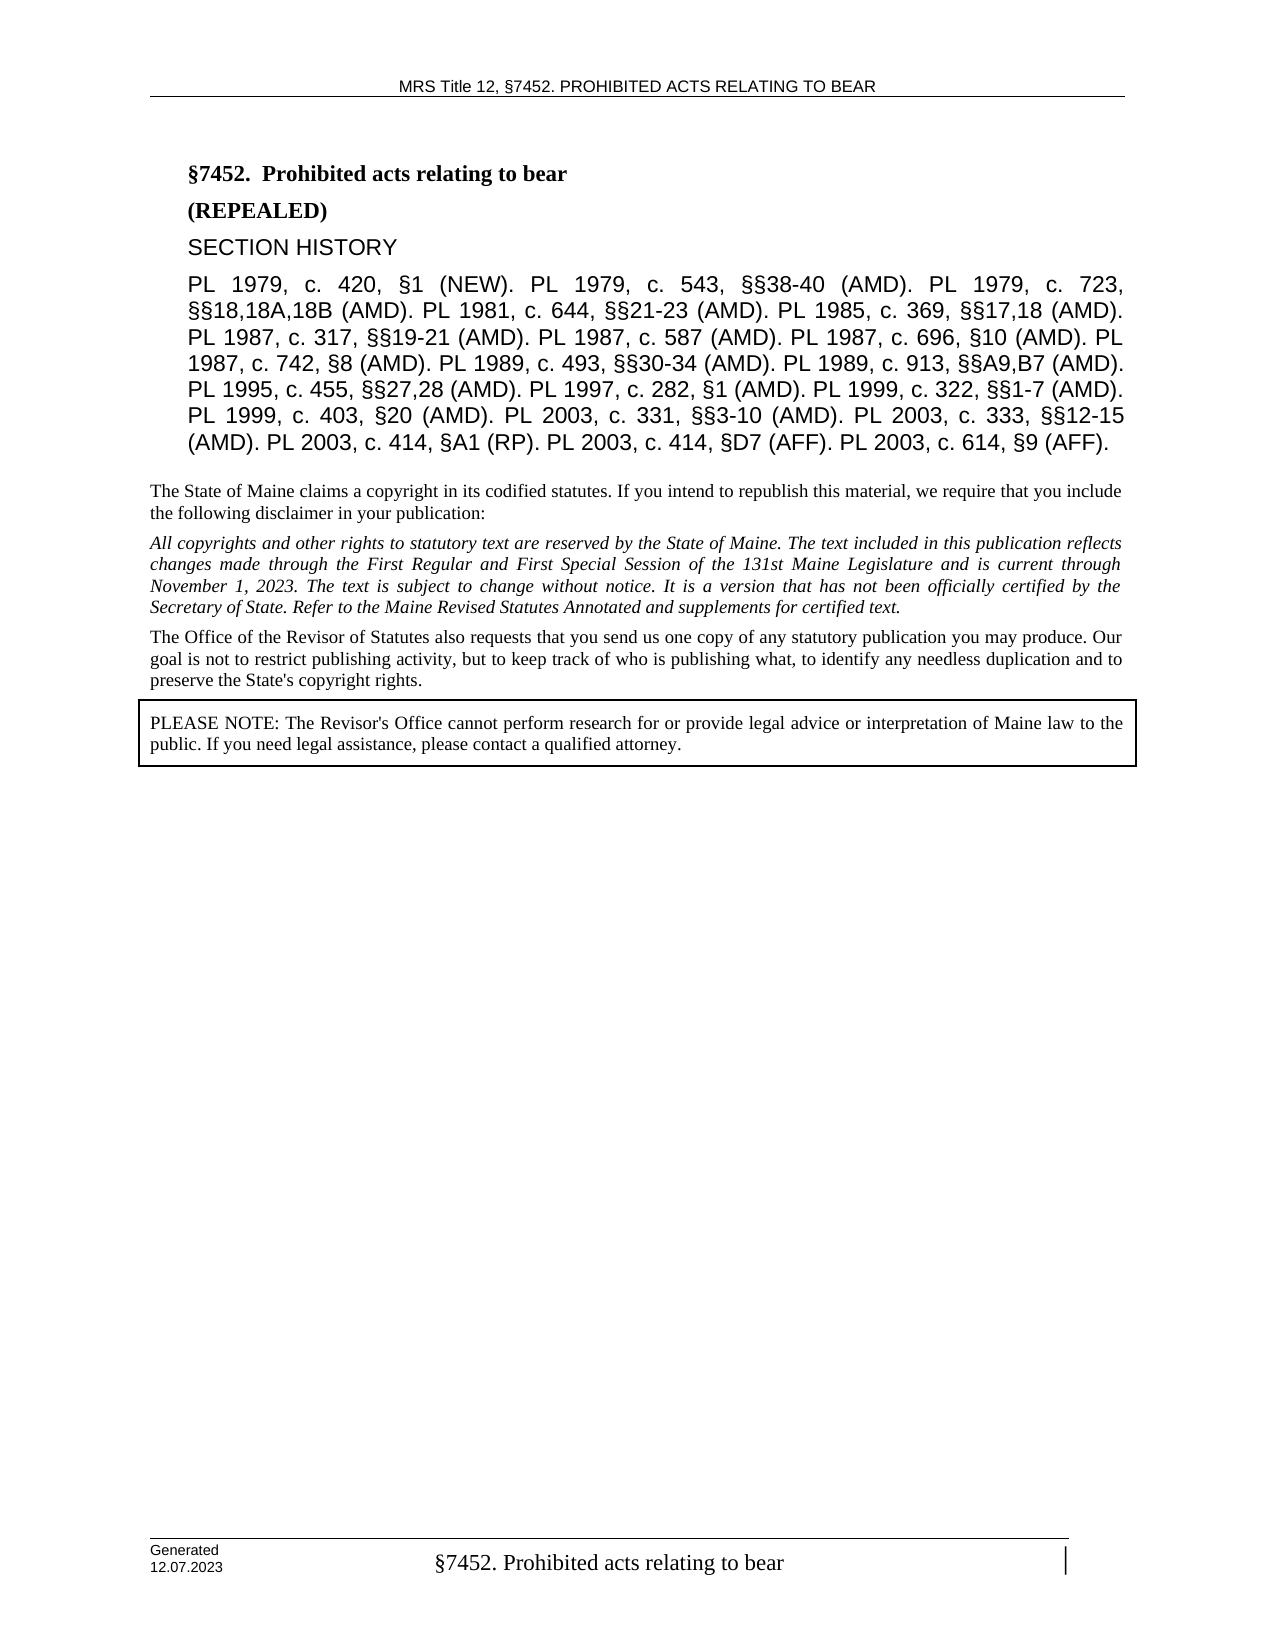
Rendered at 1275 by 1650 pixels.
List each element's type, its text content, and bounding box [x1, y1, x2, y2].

text The State of Maine claims a copyright in its codified statutes. If you intend to republish this material, we require that you include the following disclaimer in your publication: [150, 480, 1125, 523]
text §7452. Prohibited acts relating to bear [187, 160, 1125, 187]
text All copyrights and other rights to statutory text are reserved by the State of Maine. The text included in this publication reflects changes made through the First Regular and First Special Session of the 131st Maine Legislature and is current through November 1, 2023 . The text is subject to change without notice. It is a version that has not been officially certified by the Secretary of State. Refer to the Maine Revised Statutes Annotated and supplements for certified text. [150, 532, 1125, 618]
text (REPEALED) [187, 197, 1125, 223]
text SECTION HISTORY [187, 234, 1125, 260]
text The Office of the Revisor of Statutes also requests that you send us one copy of any statutory publication you may produce. Our goal is not to restrict publishing activity, but to keep track of who is publishing what, to identify any needless duplication and to preserve the State's copyright rights. [150, 626, 1125, 691]
text PLEASE NOTE: The Revisor's Office cannot perform research for or provide legal advice or interpretation of Maine law to the public. If you need legal assistance, please contact a qualified attorney. [140, 701, 1135, 765]
text PL 1979, c. 420, §1 (NEW). PL 1979, c. 543, §§38-40 (AMD). PL 1979, c. 723, §§18,18A,18B (AMD). PL 1981, c. 644, §§21-23 (AMD). PL 1985, c. 369, §§17,18 (AMD). PL 1987, c. 317, §§19-21 (AMD). PL 1987, c. 587 (AMD). PL 1987, c. 696, §10 (AMD). PL 1987, c. 742, §8 (AMD). PL 1989, c. 493, §§30-34 (AMD). PL 1989, c. 913, §§A9,B7 (AMD). PL 1995, c. 455, §§27,28 (AMD). PL 1997, c. 282, §1 (AMD). PL 1999, c. 322, §§1-7 (AMD). PL 1999, c. 403, §20 (AMD). PL 2003, c. 331, §§3-10 (AMD). PL 2003, c. 333, §§12-15 (AMD). PL 2003, c. 414, §A1 (RP). PL 2003, c. 414, §D7 (AFF). PL 2003, c. 614, §9 (AFF). [187, 271, 1125, 455]
